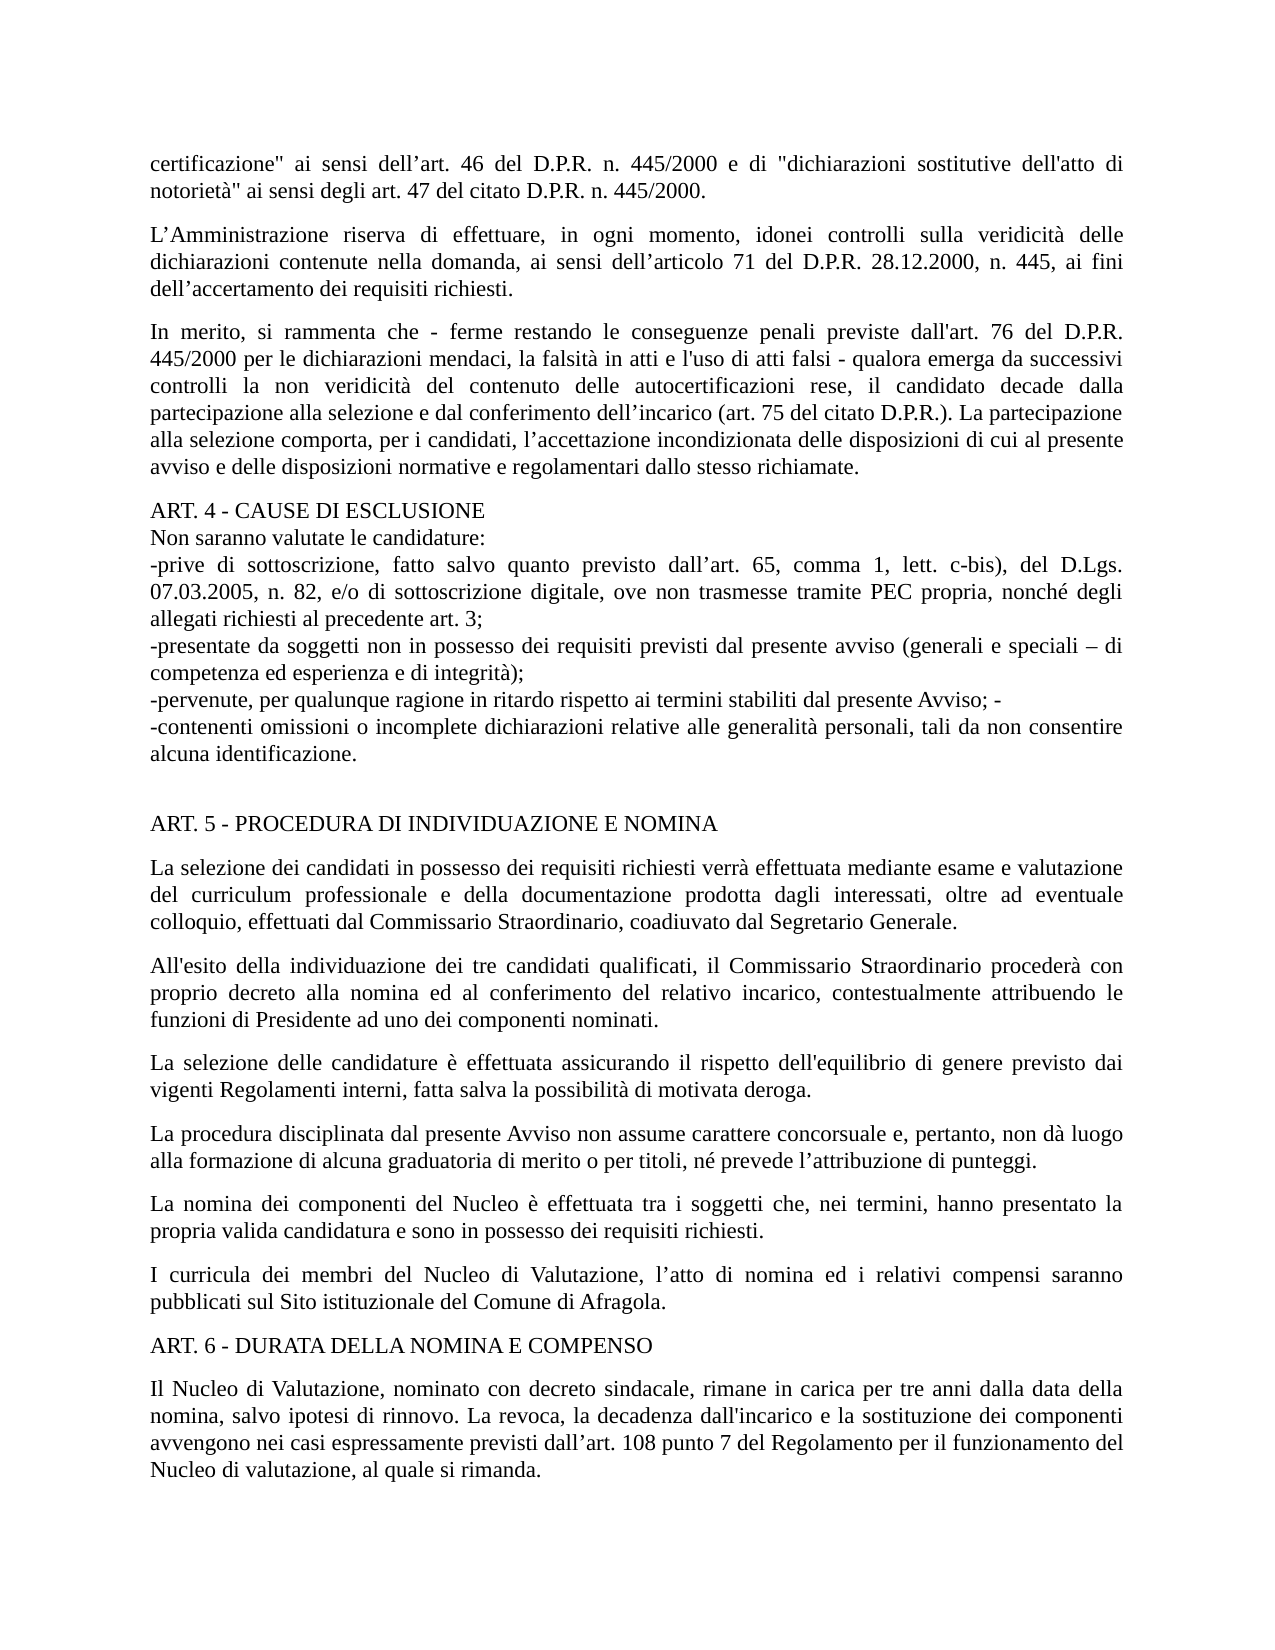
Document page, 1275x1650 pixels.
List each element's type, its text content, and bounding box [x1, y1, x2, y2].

text -presentate da soggetti non in possesso dei requisiti previsti dal presente avviso (generali e speciali – di competenza ed esperienza e di integrità); [150, 632, 1125, 686]
text All'esito della individuazione dei tre candidati qualificati, il Commissario Straordinario procederà con proprio decreto alla nomina ed al conferimento del relativo incarico, contestualmente attribuendo le funzioni di Presidente ad uno dei componenti nominati. [150, 951, 1125, 1032]
text La nomina dei componenti del Nucleo è effettuata tra i soggetti che, nei termini, hanno presentato la propria valida candidatura e sono in possesso dei requisiti richiesti. [150, 1190, 1125, 1244]
text Il Nucleo di Valutazione, nominato con decreto sindacale, rimane in carica per tre anni dalla data della nomina, salvo ipotesi di rinnovo. La revoca, la decadenza dall'incarico e la sostituzione dei componenti avvengono nei casi espressamente previsti dall’art. 108 punto 7 del Regolamento per il funzionamento del Nucleo di valutazione, al quale si rimanda. [150, 1375, 1125, 1483]
text -prive di sottoscrizione, fatto salvo quanto previsto dall’art. 65, comma 1, lett. c-bis), del D.Lgs. 07.03.2005, n. 82, e/o di sottoscrizione digitale, ove non trasmesse tramite PEC propria, nonché degli allegati richiesti al precedente art. 3; [150, 551, 1125, 632]
text La procedura disciplinata dal presente Avviso non assume carattere concorsuale e, pertanto, non dà luogo alla formazione di alcuna graduatoria di merito o per titoli, né prevede l’attribuzione di punteggi. [150, 1120, 1125, 1174]
text -pervenute, per qualunque ragione in ritardo rispetto ai termini stabiliti dal presente Avviso; - [150, 686, 1125, 713]
text -contenenti omissioni o incomplete dichiarazioni relative alle generalità personali, tali da non consentire alcuna identificazione. [150, 713, 1125, 767]
text ART. 6 - DURATA DELLA NOMINA E COMPENSO [150, 1332, 1125, 1358]
text Non saranno valutate le candidature: [150, 524, 1125, 551]
text ART. 4 - CAUSE DI ESCLUSIONE [150, 497, 1125, 524]
text In merito, si rammenta che - ferme restando le conseguenze penali previste dall'art. 76 del D.P.R. 445/2000 per le dichiarazioni mendaci, la falsità in atti e l'uso di atti falsi - qualora emerga da successivi controlli la non veridicità del contenuto delle autocertificazioni rese, il candidato decade dalla partecipazione alla selezione e dal conferimento dell’incarico (art. 75 del citato D.P.R.). La partecipazione alla selezione comporta, per i candidati, l’accettazione incondizionata delle disposizioni di cui al presente avviso e delle disposizioni normative e regolamentari dallo stesso richiamate. [150, 318, 1125, 480]
text L’Amministrazione riserva di effettuare, in ogni momento, idonei controlli sulla veridicità delle dichiarazioni contenute nella domanda, ai sensi dell’articolo 71 del D.P.R. 28.12.2000, n. 445, ai fini dell’accertamento dei requisiti richiesti. [150, 221, 1125, 302]
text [150, 150, 1125, 204]
text ART. 5 - PROCEDURA DI INDIVIDUAZIONE E NOMINA [150, 810, 1125, 837]
text La selezione dei candidati in possesso dei requisiti richiesti verrà effettuata mediante esame e valutazione del curriculum professionale e della documentazione prodotta dagli interessati, oltre ad eventuale colloquio, effettuati dal Commissario Straordinario, coadiuvato dal Segretario Generale. [150, 854, 1125, 935]
text I curricula dei membri del Nucleo di Valutazione, l’atto di nomina ed i relativi compensi saranno pubblicati sul Sito istituzionale del Comune di Afragola. [150, 1261, 1125, 1315]
text La selezione delle candidature è effettuata assicurando il rispetto dell'equilibrio di genere previsto dai vigenti Regolamenti interni, fatta salva la possibilità di motivata deroga. [150, 1049, 1125, 1103]
